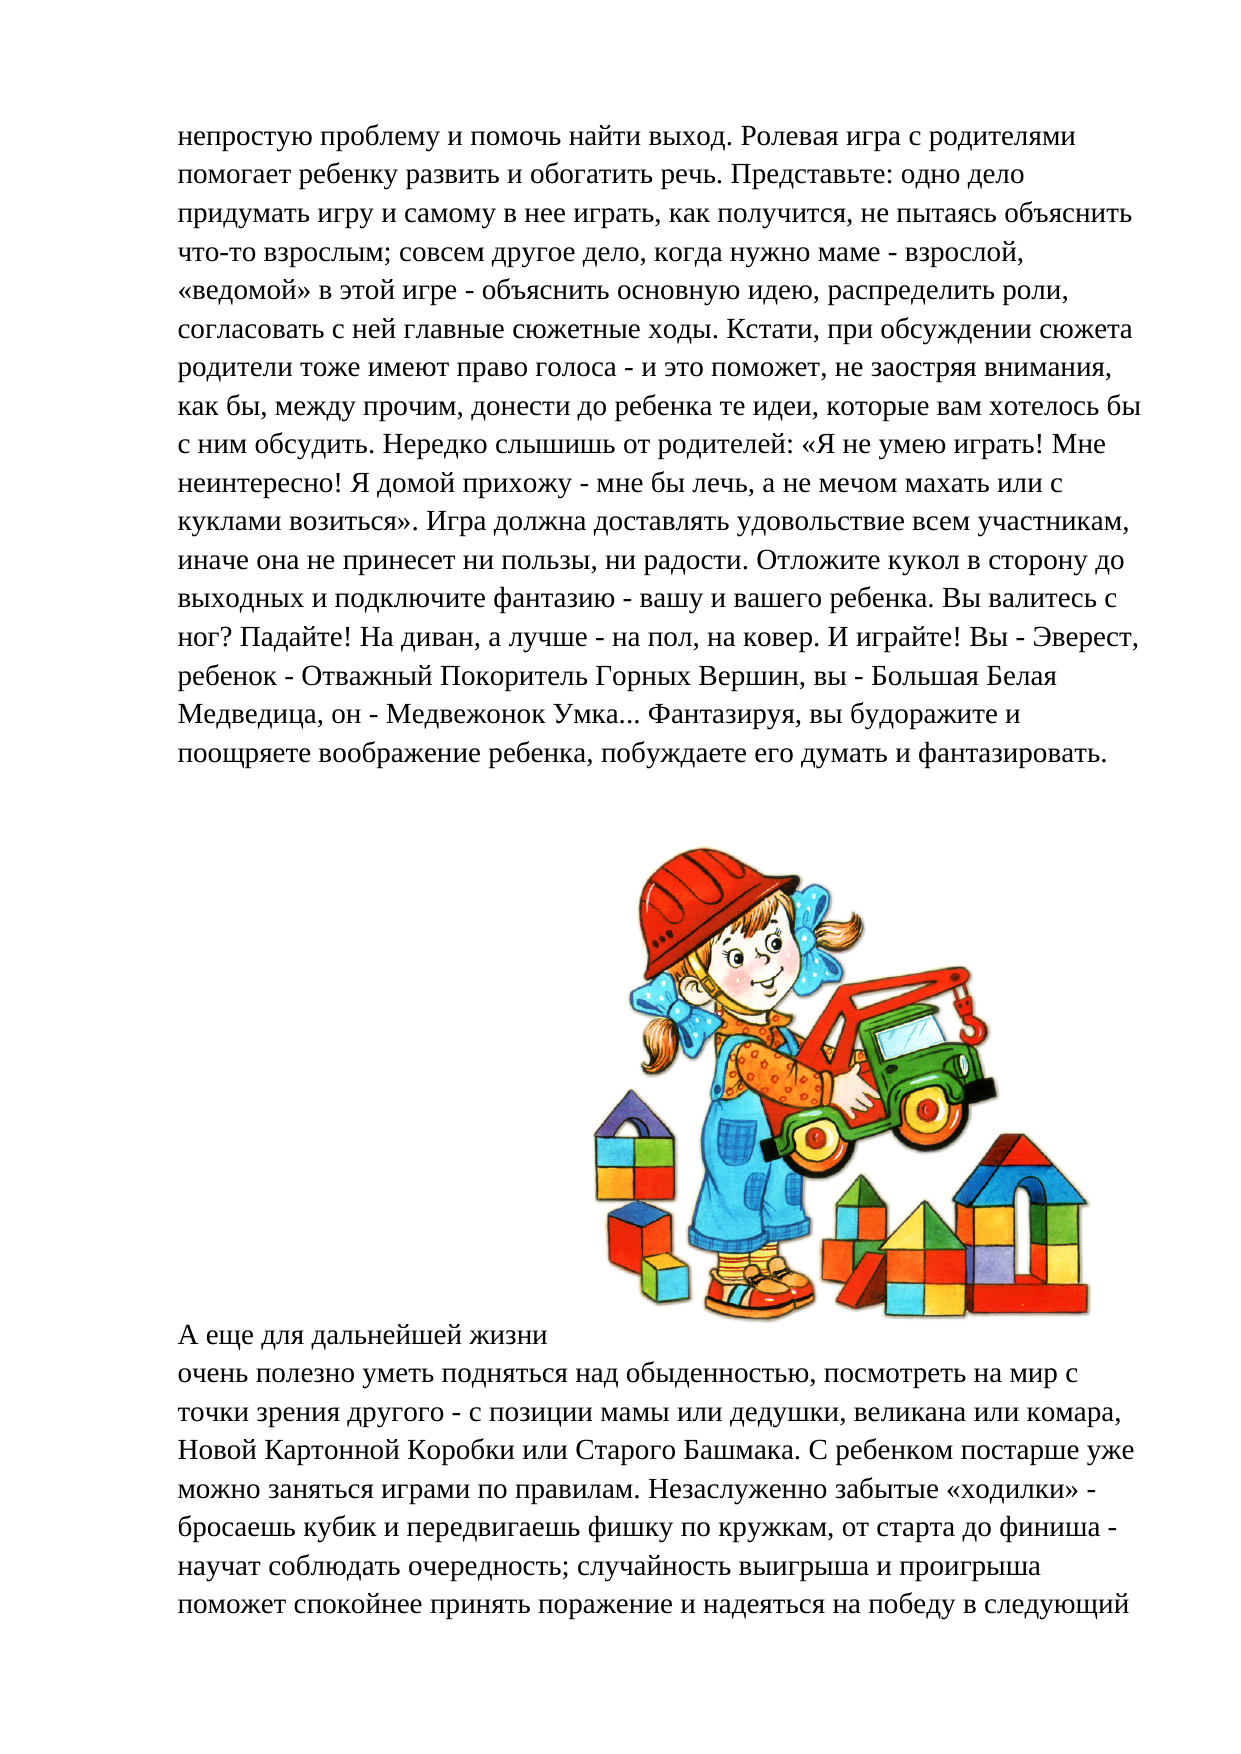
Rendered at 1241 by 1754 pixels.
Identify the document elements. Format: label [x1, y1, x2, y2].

picture [555, 794, 1135, 1345]
text [177, 118, 1152, 768]
text [177, 794, 1152, 1620]
